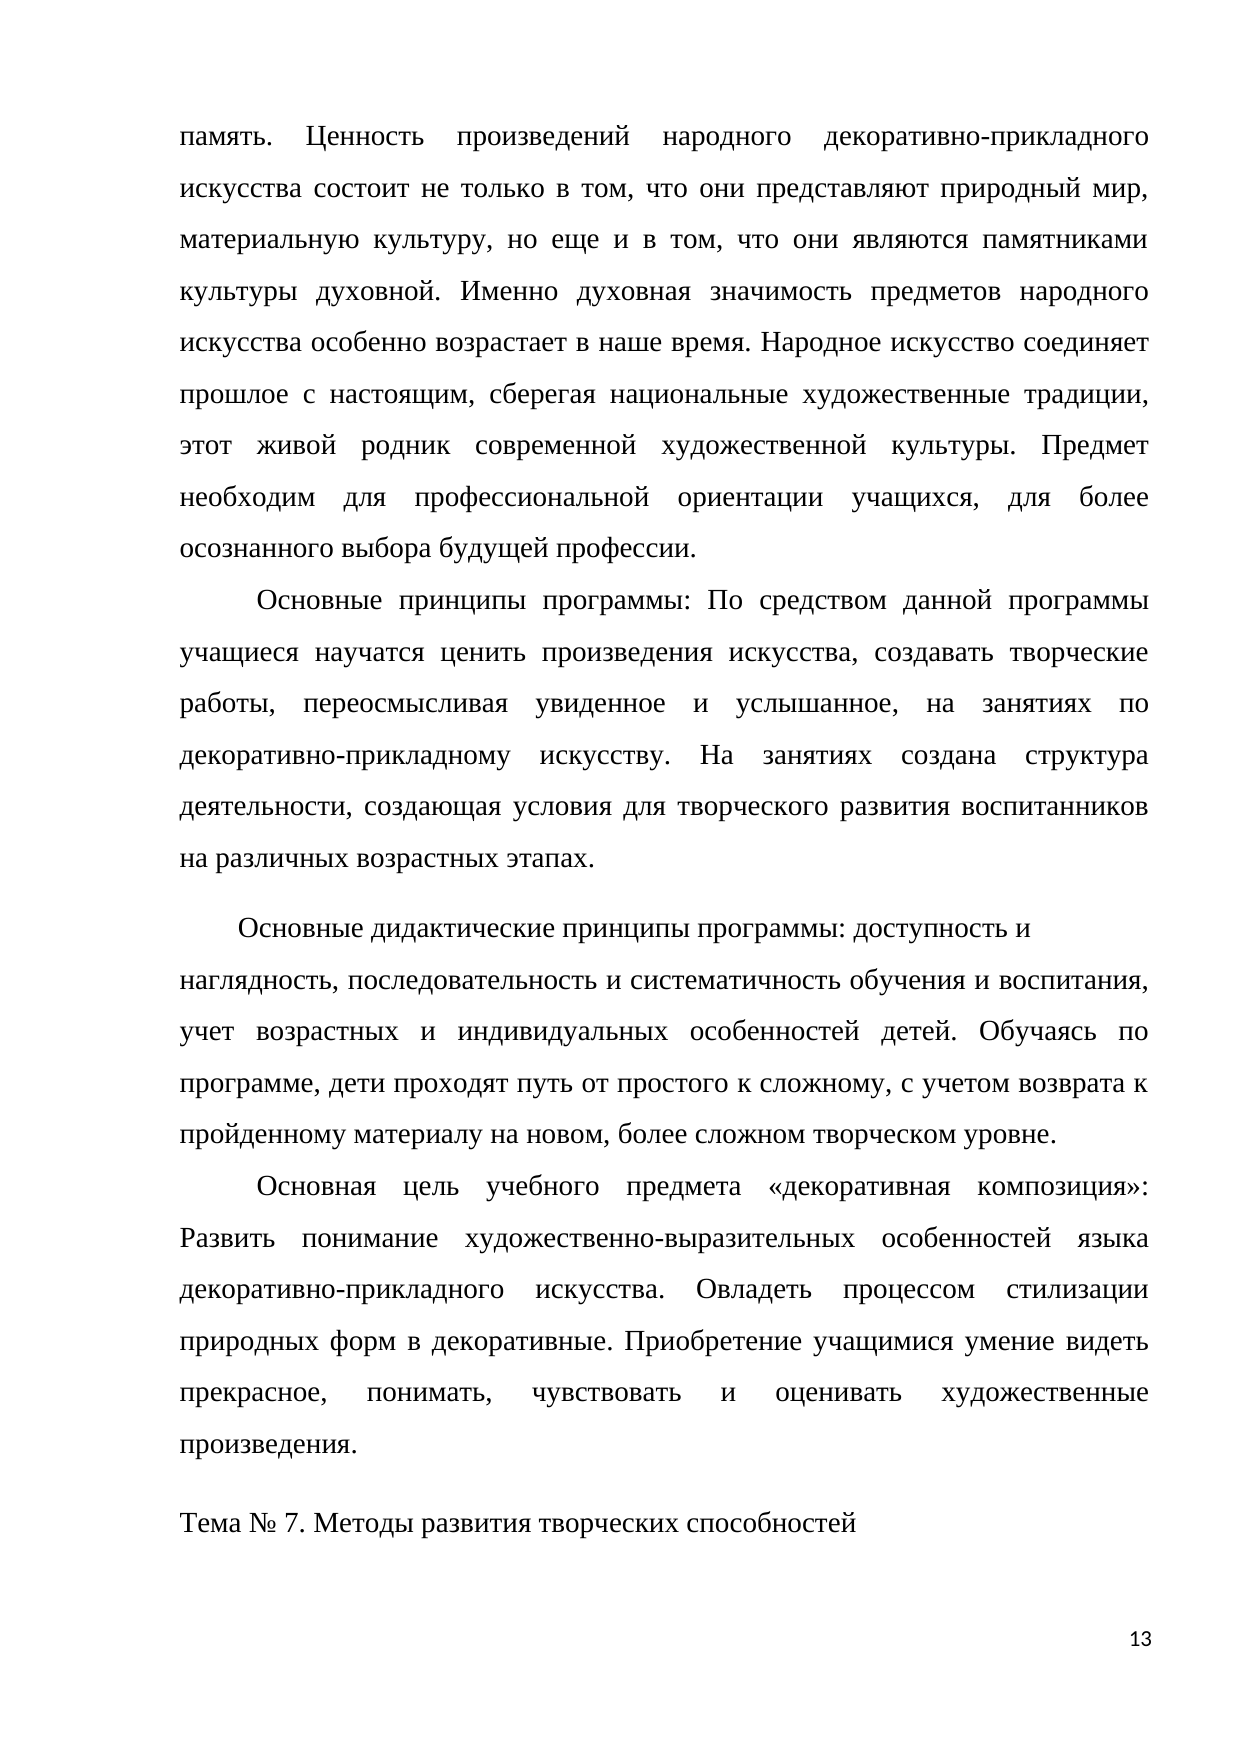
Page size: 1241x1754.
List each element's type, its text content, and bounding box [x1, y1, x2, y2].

text Тема № 7. Методы развития творческих способностей [179, 1505, 1152, 1539]
text наглядность, последовательность и систематичность обучения и воспитания, учет возрастных и индивидуальных особенностей детей. Обучаясь по программе, дети проходят путь от простого к сложному, с учетом возврата к пройденному материалу на новом, более сложном творческом уровне. [179, 962, 1149, 1150]
text Основные принципы программы: По средством данной программы учащиеся научатся ценить произведения искусства, создавать творческие работы, переосмысливая увиденное и услышанное, на занятиях по декоративно-прикладному искусству. На занятиях создана структура деятельности, создающая условия для творческого развития воспитанников на различных возрастных этапах. [179, 582, 1149, 873]
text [179, 118, 1149, 564]
text Основные дидактические принципы программы: доступность и [179, 910, 1152, 944]
text Основная цель учебного предмета «декоративная композиция»: Развить понимание художественно-выразительных особенностей языка декоративно-прикладного искусства. Овладеть процессом стилизации природных форм в декоративные. Приобретение учащимися умение видеть прекрасное, понимать, чувствовать и оценивать художественные произведения. [179, 1168, 1149, 1459]
